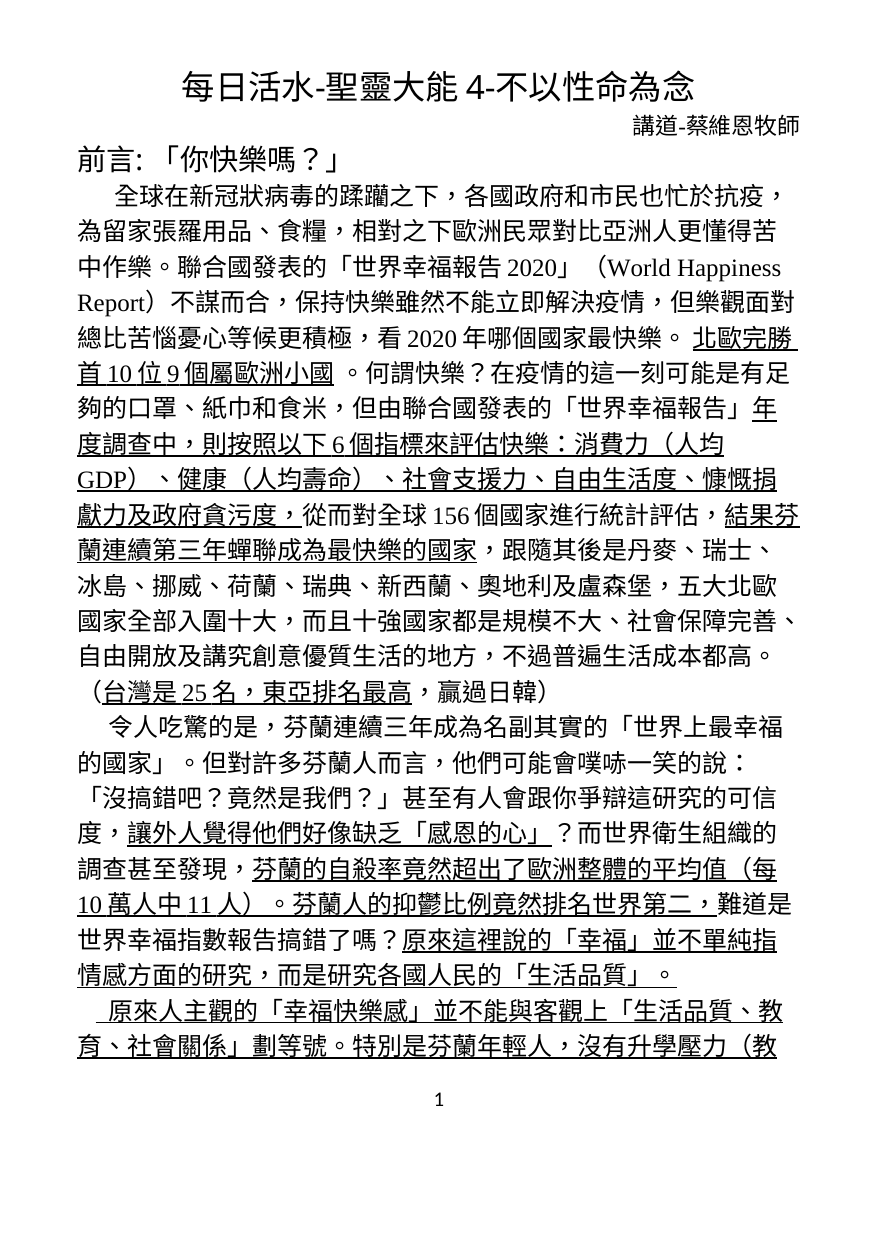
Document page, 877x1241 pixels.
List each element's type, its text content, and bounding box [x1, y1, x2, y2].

text 全球在新冠狀病毒的蹂躪之下，各國政府和市民也忙於抗疫，為留家張羅用品、食糧，相對之下歐洲民眾對比亞洲人更懂得苦中作樂。聯合國發表的「世界幸福報告2020」（World Happiness Report）不謀而合，保持快樂雖然不能立即解決疫情，但樂觀面對總比苦惱憂心等候更積極，看2020年哪個國家最快樂。 北歐完勝 首10位9個屬歐洲小國 。何謂快樂？在疫情的這一刻可能是有足夠的口罩、紙巾和食米，但由聯合國發表的「世界幸福報告」年度調查中，則按照以下6個指標來評估快樂：消費力（人均GDP）、健康（人均壽命）、社會支援力、自由生活度、慷慨捐獻力及政府貪污度，從而對全球156個國家進行統計評估，結果芬蘭連續第三年蟬聯成為最快樂的國家，跟隨其後是丹麥、瑞士、冰島、挪威、荷蘭、瑞典、新西蘭、奧地利及盧森堡，五大北歐國家全部入圍十大，而且十強國家都是規模不大、社會保障完善、自由開放及講究創意優質生活的地方，不過普遍生活成本都高。（台灣是25名，東亞排名最高，贏過日韓） [77, 177, 800, 708]
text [77, 992, 800, 1062]
text 前言: 「你快樂嗎？」 [77, 142, 800, 177]
text 講道-蔡維恩牧師 [77, 106, 800, 142]
text 每日活水-聖靈大能4-不以性命為念 [77, 71, 800, 106]
text 令人吃驚的是，芬蘭連續三年成為名副其實的「世界上最幸福的國家」。但對許多芬蘭人而言，他們可能會噗哧一笑的說：「沒搞錯吧？竟然是我們？」甚至有人會跟你爭辯這研究的可信度，讓外人覺得他們好像缺乏「感恩的心」？而世界衛生組織的調查甚至發現，芬蘭的自殺率竟然超出了歐洲整體的平均值（每10萬人中11人）。芬蘭人的抑鬱比例竟然排名世界第二，難道是世界幸福指數報告搞錯了嗎？原來這裡說的「幸福」並不單純指情感方面的研究，而是研究各國人民的「生活品質」。 [77, 708, 800, 992]
